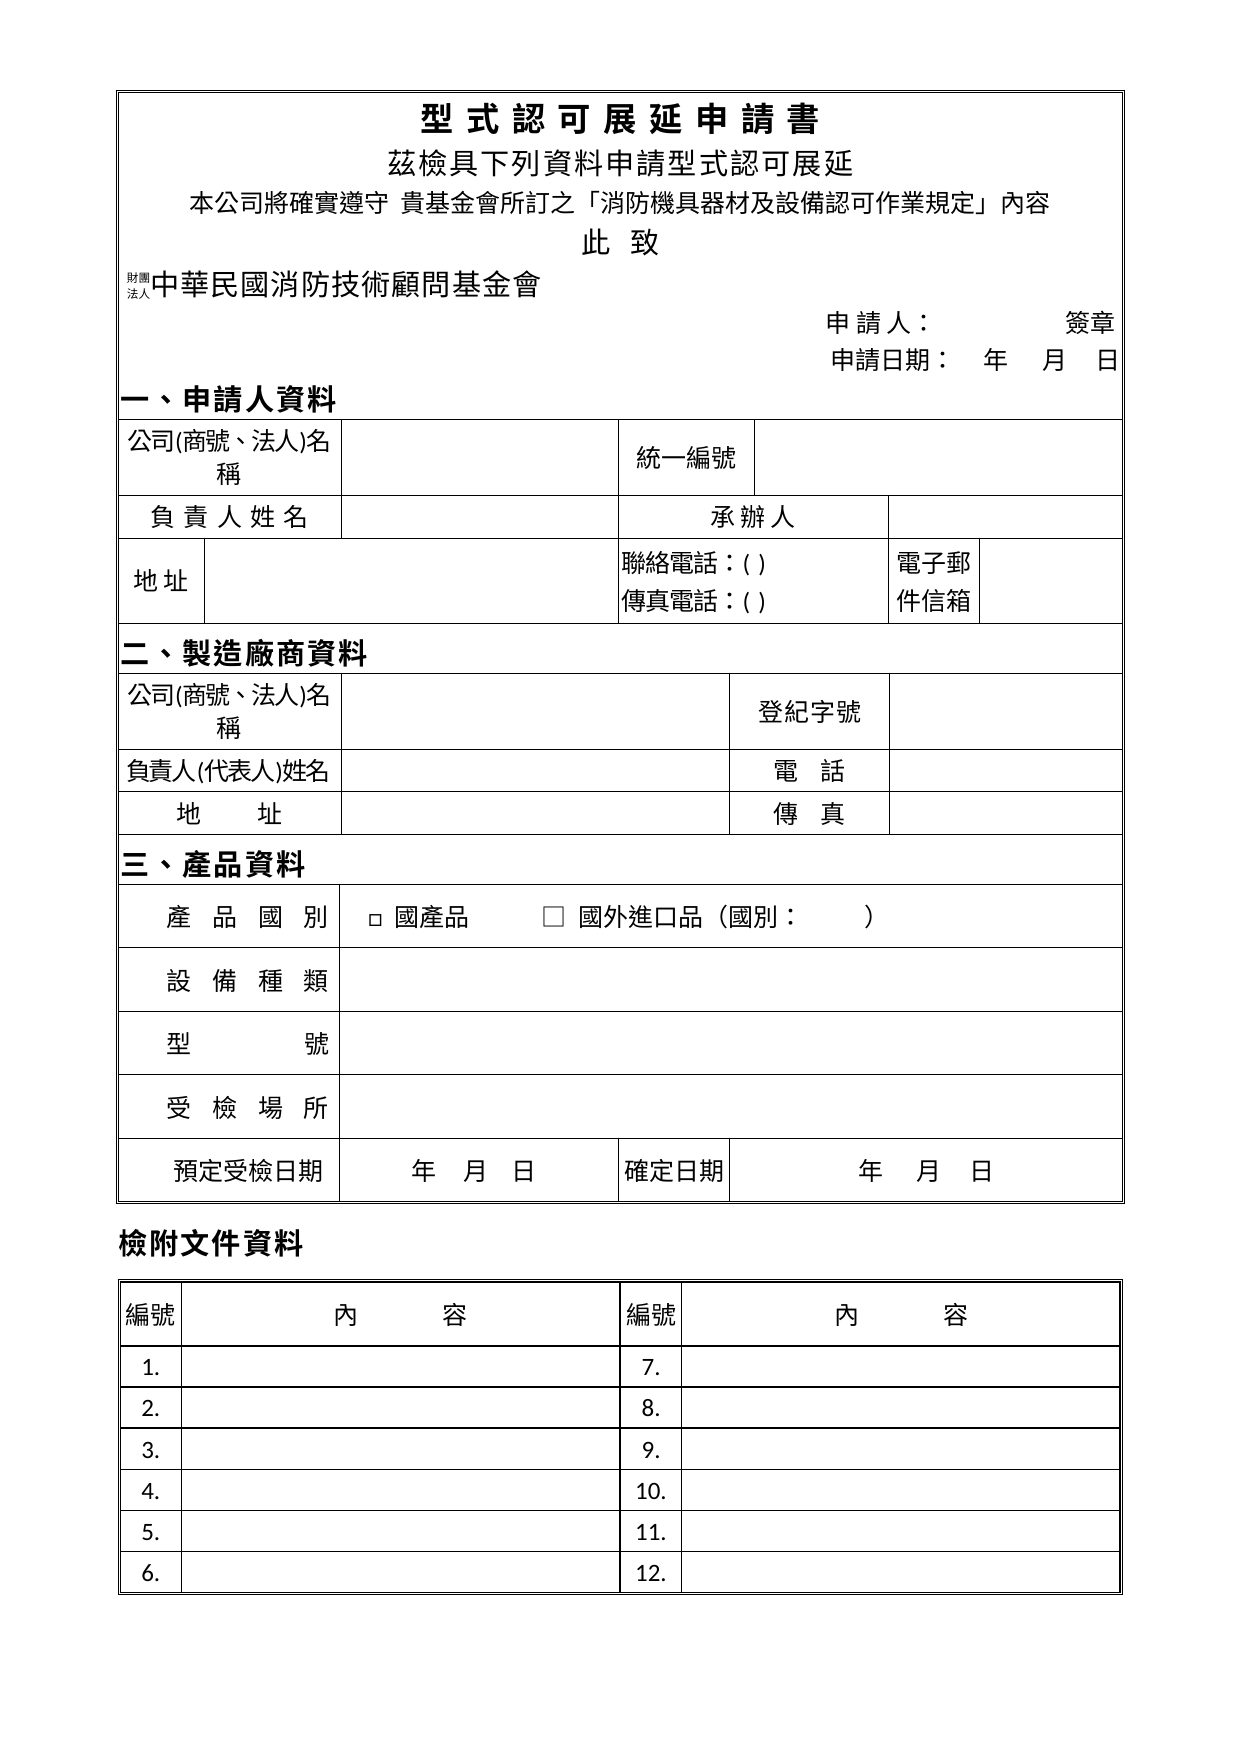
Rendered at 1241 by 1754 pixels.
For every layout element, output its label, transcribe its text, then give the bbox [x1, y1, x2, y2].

text 檢附文件資料 [118, 1204, 1122, 1279]
table_cell [182, 1511, 619, 1551]
table_cell [980, 539, 1122, 623]
table_cell 7. [621, 1347, 681, 1386]
table_cell 聯絡電話：( ) 傳真電話：( ) [619, 539, 888, 623]
table_cell 設 備 種 類 [156, 948, 339, 1011]
table_cell 電子郵件信箱 [889, 539, 979, 623]
table_cell [682, 1470, 1119, 1509]
table_cell [119, 1075, 156, 1138]
table_cell [182, 1347, 619, 1386]
table_header 型式認可展延申請書 茲檢具下列資料申請型式認可展延 本公司將確實遵守 貴基金會所訂之「消防機具器材及設備認可作業規定」內容 此 致 中華民國消防技術顧問基金會 申 請 人： 簽章 申請日期： 年 月 日 一、申請人資料 [119, 93, 1122, 419]
table_cell 12. [621, 1552, 681, 1592]
table_cell [340, 948, 1122, 1011]
table_cell 二、製造廠商資料 [119, 624, 1122, 672]
table_cell 負責人姓名 [119, 496, 341, 537]
table_cell 3. [121, 1429, 181, 1468]
table_cell [682, 1388, 1119, 1427]
table_cell [182, 1470, 619, 1509]
table_cell [342, 750, 729, 791]
table_cell 負責人(代表人)姓名 [119, 750, 341, 791]
table_cell [682, 1552, 1119, 1592]
table_cell 4. [121, 1470, 181, 1509]
table_cell [342, 420, 618, 495]
table_cell [182, 1388, 619, 1427]
table_cell 地 址 [119, 539, 204, 623]
table_cell [205, 539, 618, 623]
table_cell 公司(商號、法人)名稱 [119, 420, 341, 495]
table_header 內 容 [682, 1283, 1119, 1345]
table_cell [682, 1511, 1119, 1551]
table_cell 9. [621, 1429, 681, 1468]
table_cell 地 址 [119, 792, 341, 834]
table_cell 受 檢 場 所 [156, 1075, 339, 1138]
table_cell [340, 1075, 1122, 1138]
table_cell 1. [121, 1347, 181, 1386]
table_cell 8. [621, 1388, 681, 1427]
table_cell [889, 496, 1122, 537]
table_cell [342, 792, 729, 834]
table_cell 10. [621, 1470, 681, 1509]
table_cell 預定受檢日期 [156, 1139, 339, 1201]
table_cell [119, 1139, 156, 1201]
table_cell 11. [621, 1511, 681, 1551]
table_cell [890, 792, 1122, 834]
table_header 編號 [621, 1283, 681, 1345]
table_cell 電 話 [730, 750, 889, 791]
table_cell □ 國產品 □ 國外進口品（國別： ） [340, 885, 1122, 947]
table_cell 產 品 國 別 [156, 885, 339, 947]
table_cell [755, 420, 1122, 495]
table_cell [890, 750, 1122, 791]
table_cell [342, 674, 729, 748]
table_cell [890, 674, 1122, 748]
table_header 編號 [121, 1283, 181, 1345]
table_cell 2. [121, 1388, 181, 1427]
table_cell 統一編號 [619, 420, 754, 495]
table_cell 登紀字號 [730, 674, 889, 748]
table_cell [682, 1429, 1119, 1468]
table_cell [182, 1552, 619, 1592]
table_cell [119, 948, 156, 1011]
table_header 內 容 [182, 1283, 619, 1345]
table_cell [119, 1012, 156, 1074]
table_cell [119, 885, 156, 947]
table_cell 型 號 [156, 1012, 339, 1074]
table_cell 年 月 日 [730, 1139, 1122, 1201]
table_cell [182, 1429, 619, 1468]
table_cell 年 月 日 [340, 1139, 618, 1201]
table_cell 傳 真 [730, 792, 889, 834]
table_cell 承 辦 人 [619, 496, 888, 537]
table_cell 5. [121, 1511, 181, 1551]
table_cell [340, 1012, 1122, 1074]
table_cell 公司(商號、法人)名稱 [119, 674, 341, 748]
table_cell 三、產品資料 [119, 835, 1122, 883]
table_cell 6. [121, 1552, 181, 1592]
table_cell [682, 1347, 1119, 1386]
table_cell 確定日期 [619, 1139, 729, 1201]
table_cell [342, 496, 618, 537]
